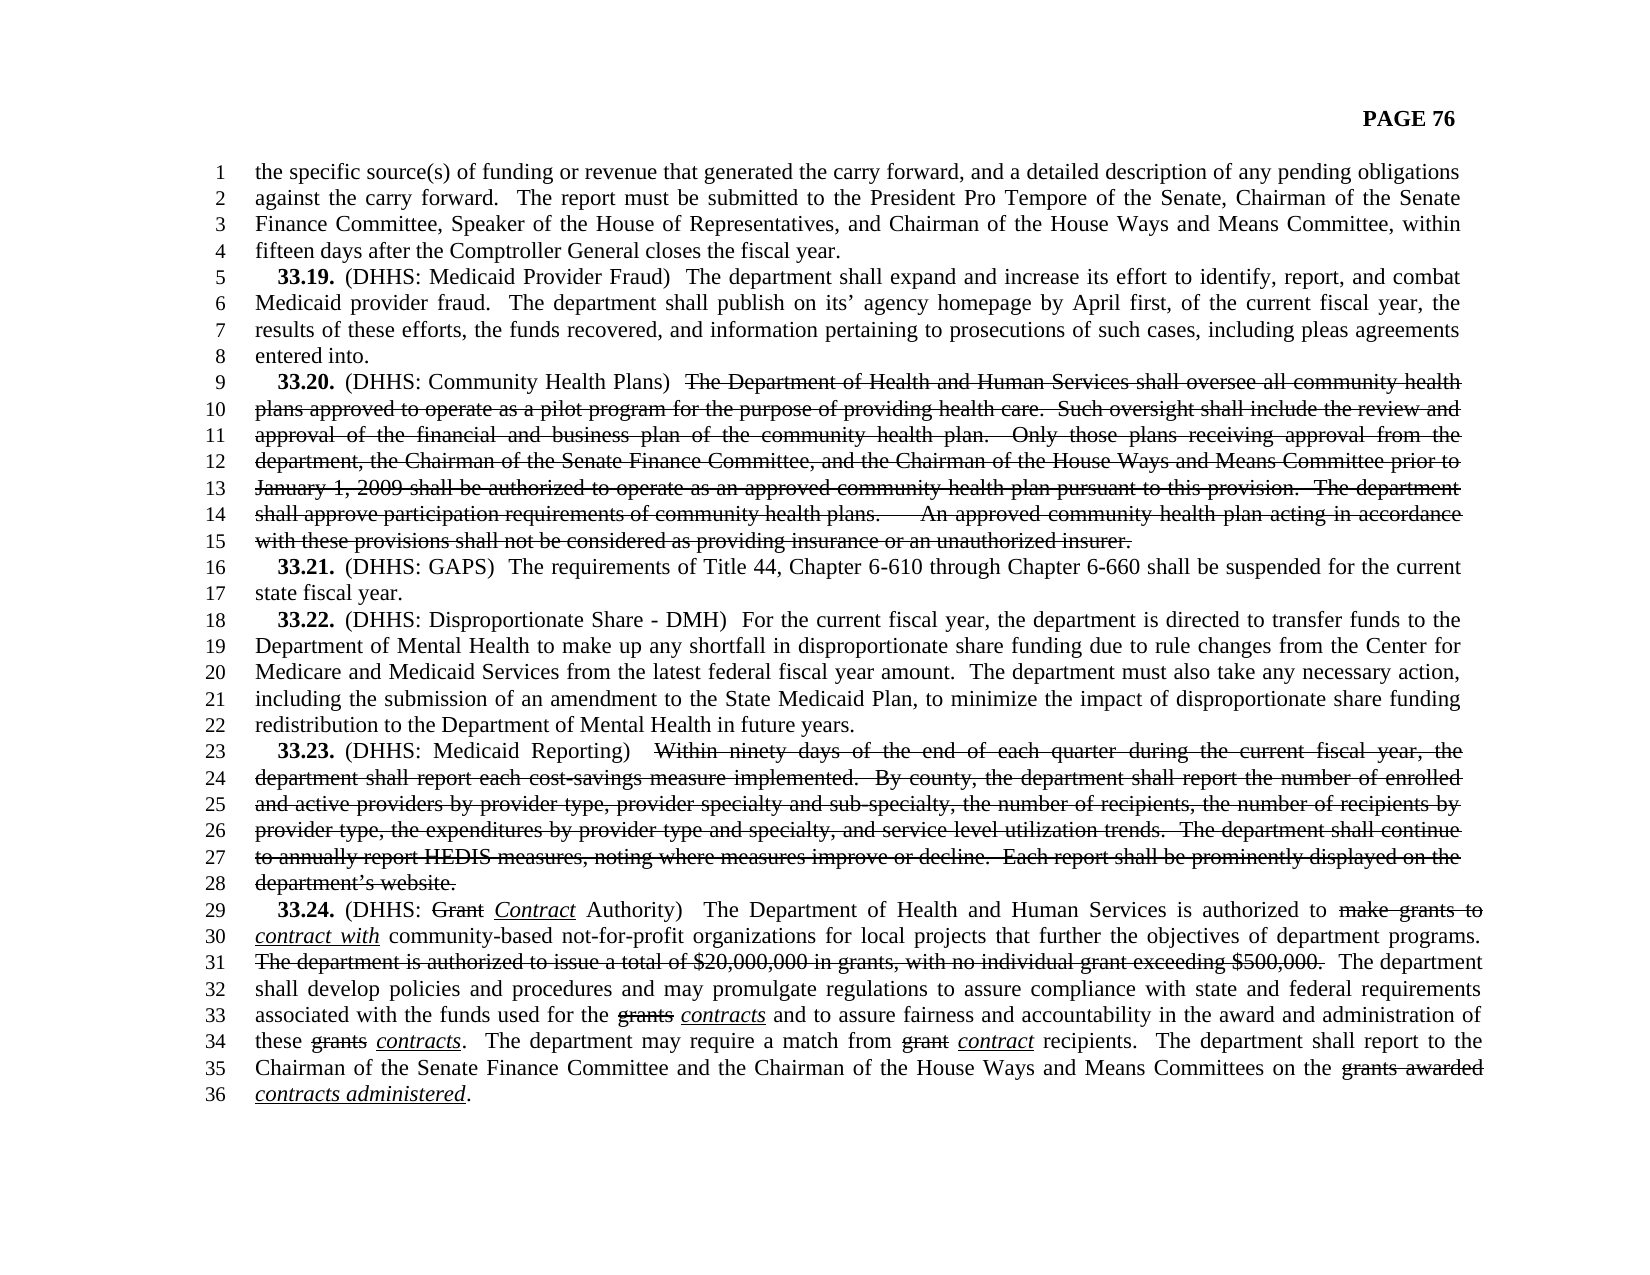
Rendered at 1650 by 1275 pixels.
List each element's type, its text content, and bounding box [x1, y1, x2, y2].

text 33.22. (DHHS: Disproportionate Share - DMH) For the current fiscal year, the department is directed to transfer funds to the Department of Mental Health to make up any shortfall in disproportionate share funding due to rule changes from the Center for Medicare and Medicaid Services from the latest federal fiscal year amount. The department must also take any necessary action, including the submission of an amendment to the State Medicaid Plan, to minimize the impact of disproportionate share funding redistribution to the Department of Mental Health in future years. [255, 606, 1462, 737]
text 33.23. (DHHS: Medicaid Reporting) Within ninety days of the end of each quarter during the current fiscal year, the department shall report each cost-savings measure implemented. By county, the department shall report the number of enrolled and active providers by provider type, provider specialty and sub-specialty, the number of recipients, the number of recipients by provider type, the expenditures by provider type and specialty, and service level utilization trends. The department shall continue to annually report HEDIS measures, noting where measures improve or decline. Each report shall be prominently displayed on the department’s website. [255, 737, 1462, 778]
text 33.23. (DHHS: Medicaid Reporting) Within ninety days of the end of each quarter during the current fiscal year, the department shall report each cost-savings measure implemented. By county, the department shall report the number of enrolled and active providers by provider type, provider specialty and sub-specialty, the number of recipients, the number of recipients by provider type, the expenditures by provider type and specialty, and service level utilization trends. The department shall continue to annually report HEDIS measures, noting where measures improve or decline. Each report shall be prominently displayed on the department’s website. [255, 832, 1462, 896]
text 33.21. (DHHS: GAPS) The requirements of Title 44, Chapter 6-610 through Chapter 6-660 shall be suspended for the current state fiscal year. [255, 553, 1462, 606]
text 33.23. (DHHS: Medicaid Reporting) Within ninety days of the end of each quarter during the current fiscal year, the department shall report each cost-savings measure implemented. By county, the department shall report the number of enrolled and active providers by provider type, provider specialty and sub-specialty, the number of recipients, the number of recipients by provider type, the expenditures by provider type and specialty, and service level utilization trends. The department shall continue to annually report HEDIS measures, noting where measures improve or decline. Each report shall be prominently displayed on the department’s website. [255, 779, 1462, 831]
text 33.20. (DHHS: Community Health Plans) The Department of Health and Human Services shall oversee all community health plans approved to operate as a pilot program for the purpose of providing health care. Such oversight shall include the review and approval of the financial and business plan of the community health plan. Only those plans receiving approval from the department, the Chairman of the Senate Finance Committee, and the Chairman of the House Ways and Means Committee prior to January 1, 2009 shall be authorized to operate as an approved community health plan pursuant to this provision. The department shall approve participation requirements of community health plans. An approved community health plan acting in accordance with these provisions shall not be considered as providing insurance or an unauthorized insurer. [255, 437, 1462, 515]
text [255, 158, 1462, 263]
text 33.19. (DHHS: Medicaid Provider Fraud) The department shall expand and increase its effort to identify, report, and combat Medicaid provider fraud. The department shall publish on its’ agency homepage by April first, of the current fiscal year, the results of these efforts, the funds recovered, and information pertaining to prosecutions of such cases, including pleas agreements entered into. [255, 263, 1462, 368]
text 33.24. (DHHS: Grant Contract Authority) The Department of Health and Human Services is authorized to make grants to contract with community-based not-for-profit organizations for local projects that further the objectives of department programs. The department is authorized to issue a total of $20,000,000 in grants, with no individual grant exceeding $500,000. The department shall develop policies and procedures and may promulgate regulations to assure compliance with state and federal requirements associated with the funds used for the grants contracts and to assure fairness and accountability in the award and administration of these grants contracts. The department may require a match from grant contract recipients. The department shall report to the Chairman of the Senate Finance Committee and the Chairman of the House Ways and Means Committees on the grants awarded contracts administered. [255, 896, 1483, 1106]
text 33.20. (DHHS: Community Health Plans) The Department of Health and Human Services shall oversee all community health plans approved to operate as a pilot program for the purpose of providing health care. Such oversight shall include the review and approval of the financial and business plan of the community health plan. Only those plans receiving approval from the department, the Chairman of the Senate Finance Committee, and the Chairman of the House Ways and Means Committee prior to January 1, 2009 shall be authorized to operate as an approved community health plan pursuant to this provision. The department shall approve participation requirements of community health plans. An approved community health plan acting in accordance with these provisions shall not be considered as providing insurance or an unauthorized insurer. [255, 368, 1462, 436]
